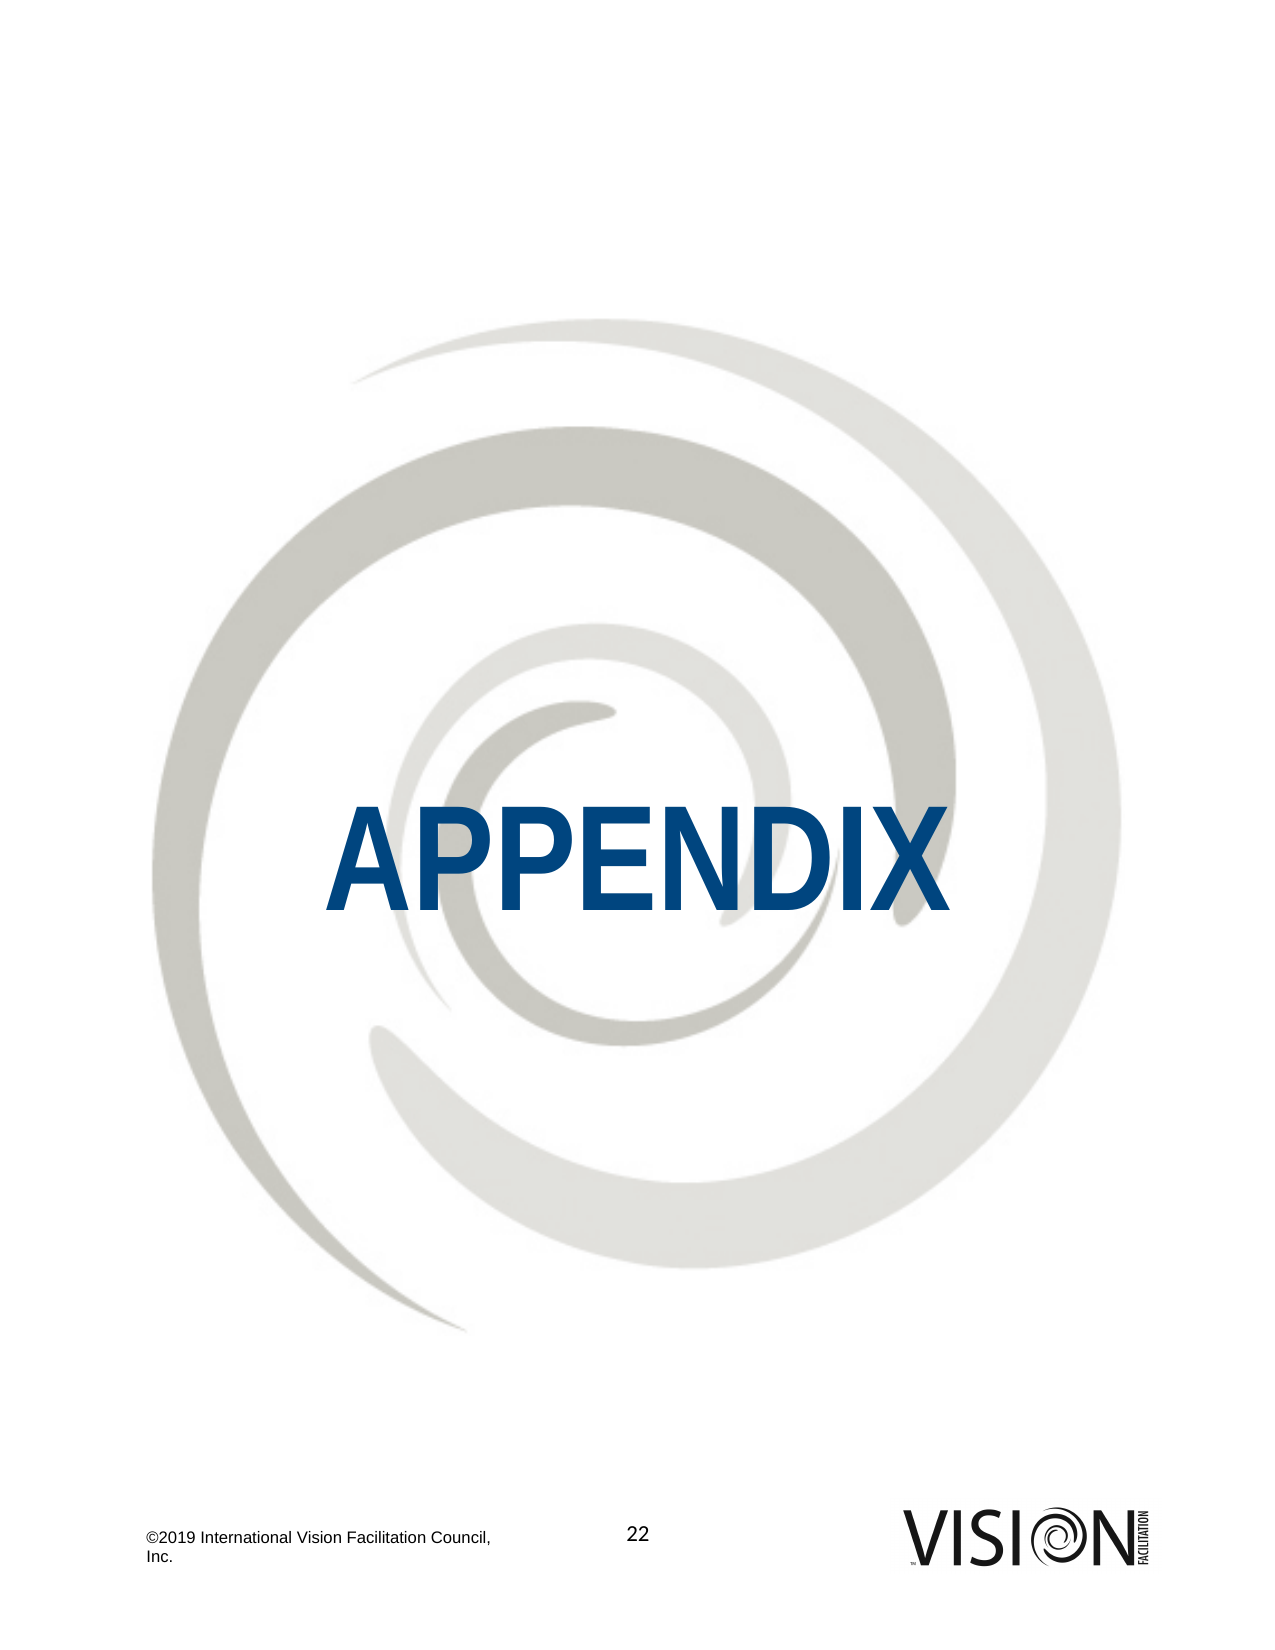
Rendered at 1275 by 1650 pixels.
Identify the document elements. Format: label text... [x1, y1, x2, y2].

picture [890, 1498, 1163, 1574]
subtitle APPENDIX [112, 770, 1162, 942]
